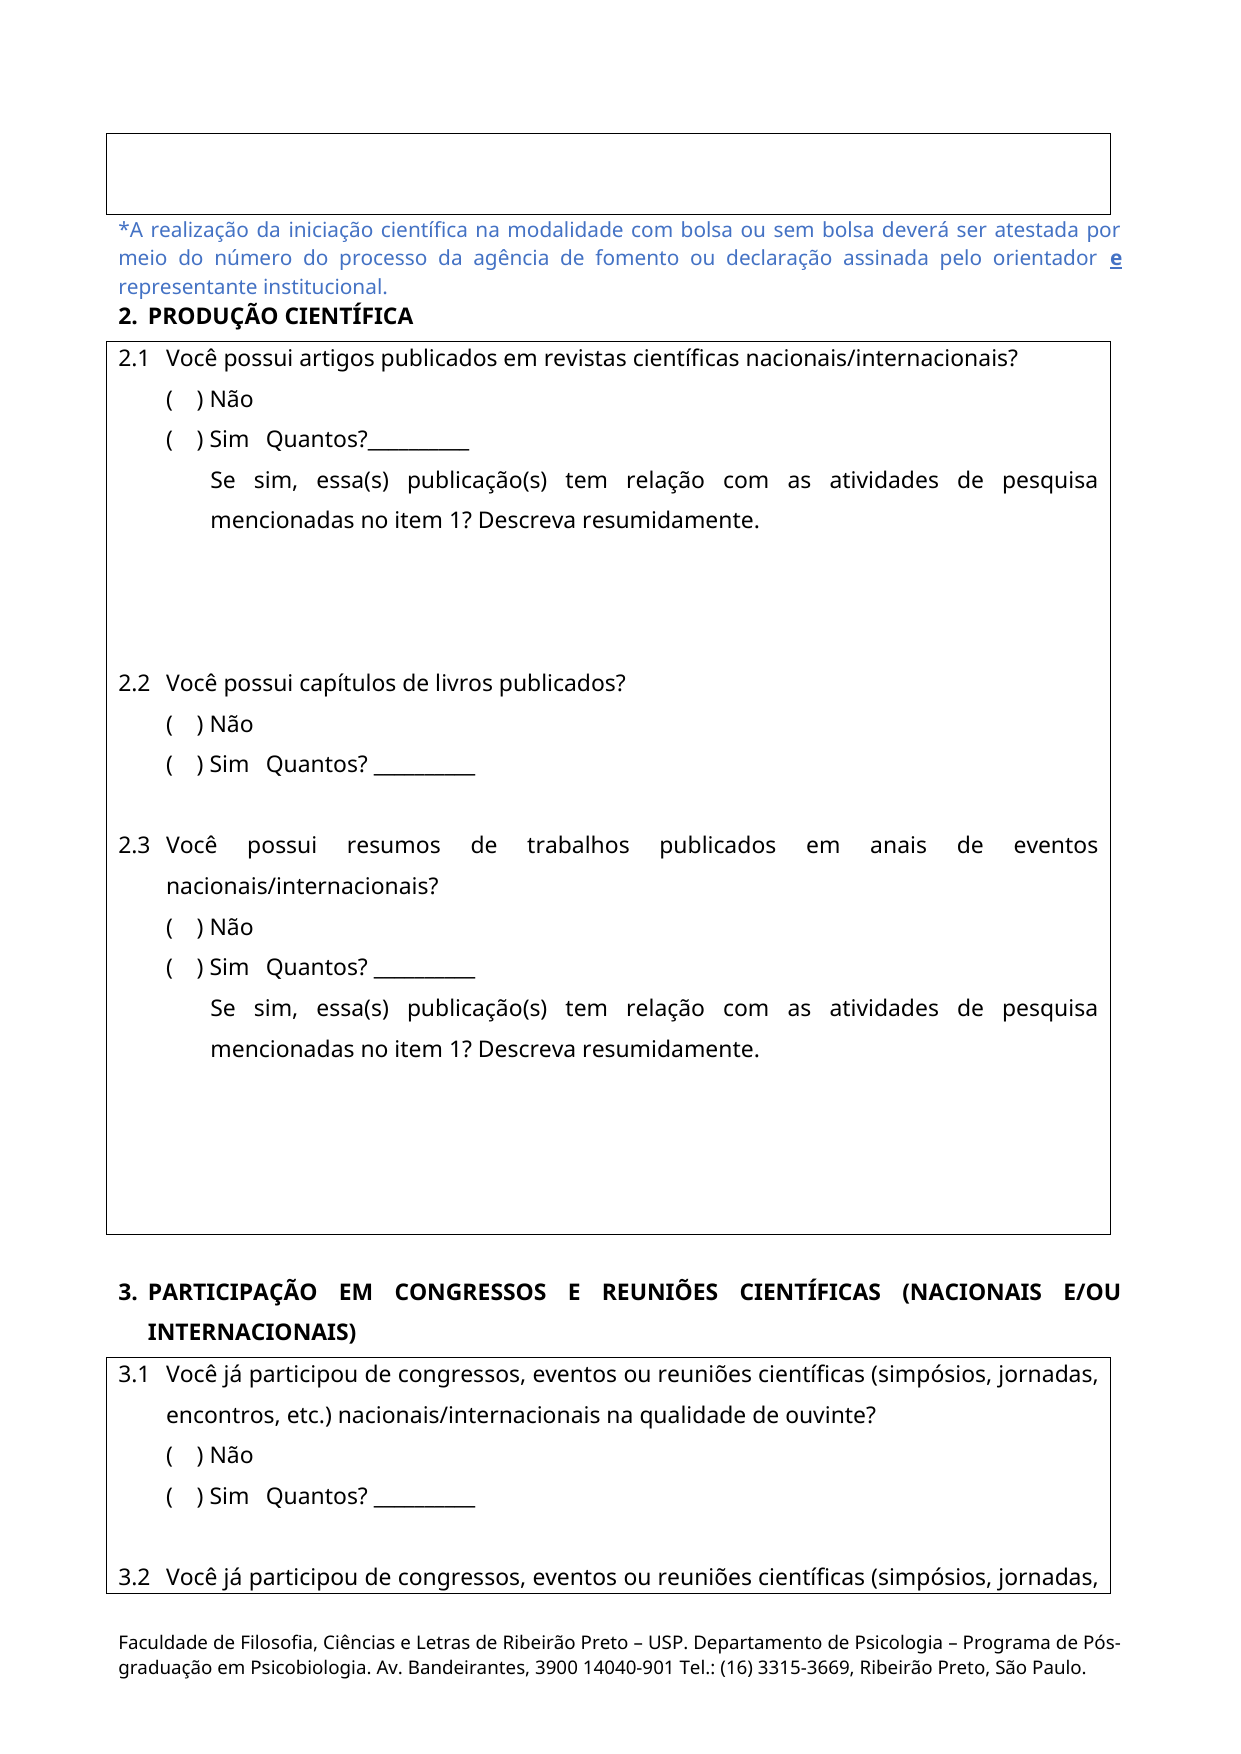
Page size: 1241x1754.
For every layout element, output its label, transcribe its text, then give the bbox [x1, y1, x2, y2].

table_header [107, 134, 1110, 214]
list PARTICIPAÇÃO EM CONGRESSOS E REUNIÕES CIENTÍFICAS (NACIONAIS E/OU INTERNACIONAIS) [118, 1276, 1122, 1348]
list PRODUÇÃO CIENTÍFICA [118, 300, 1122, 331]
list *A realização da iniciação científica na modalidade com bolsa ou sem bolsa deverá ser atestada por meio do número do processo da agência de fomento ou declaração assinada pelo orientador e representante institucional. [118, 215, 1122, 300]
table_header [107, 1358, 1110, 1592]
table_header Você possui artigos publicados em revistas científicas nacionais/internacionais? ( ) Não ( ) Sim Quantos?__________ Se sim, essa(s) publicação(s) tem relação com as atividades de pesquisa mencionadas no item 1? Descreva resumidamente. Você possui capítulos de livros publicados? ( ) Não ( ) Sim Quantos? __________ Você possui resumos de trabalhos publicados em anais de eventos nacionais/internacionais? ( ) Não ( ) Sim Quantos? __________ Se sim, essa(s) publicação(s) tem relação com as atividades de pesquisa mencionadas no item 1? Descreva resumidamente. [107, 342, 1110, 1234]
